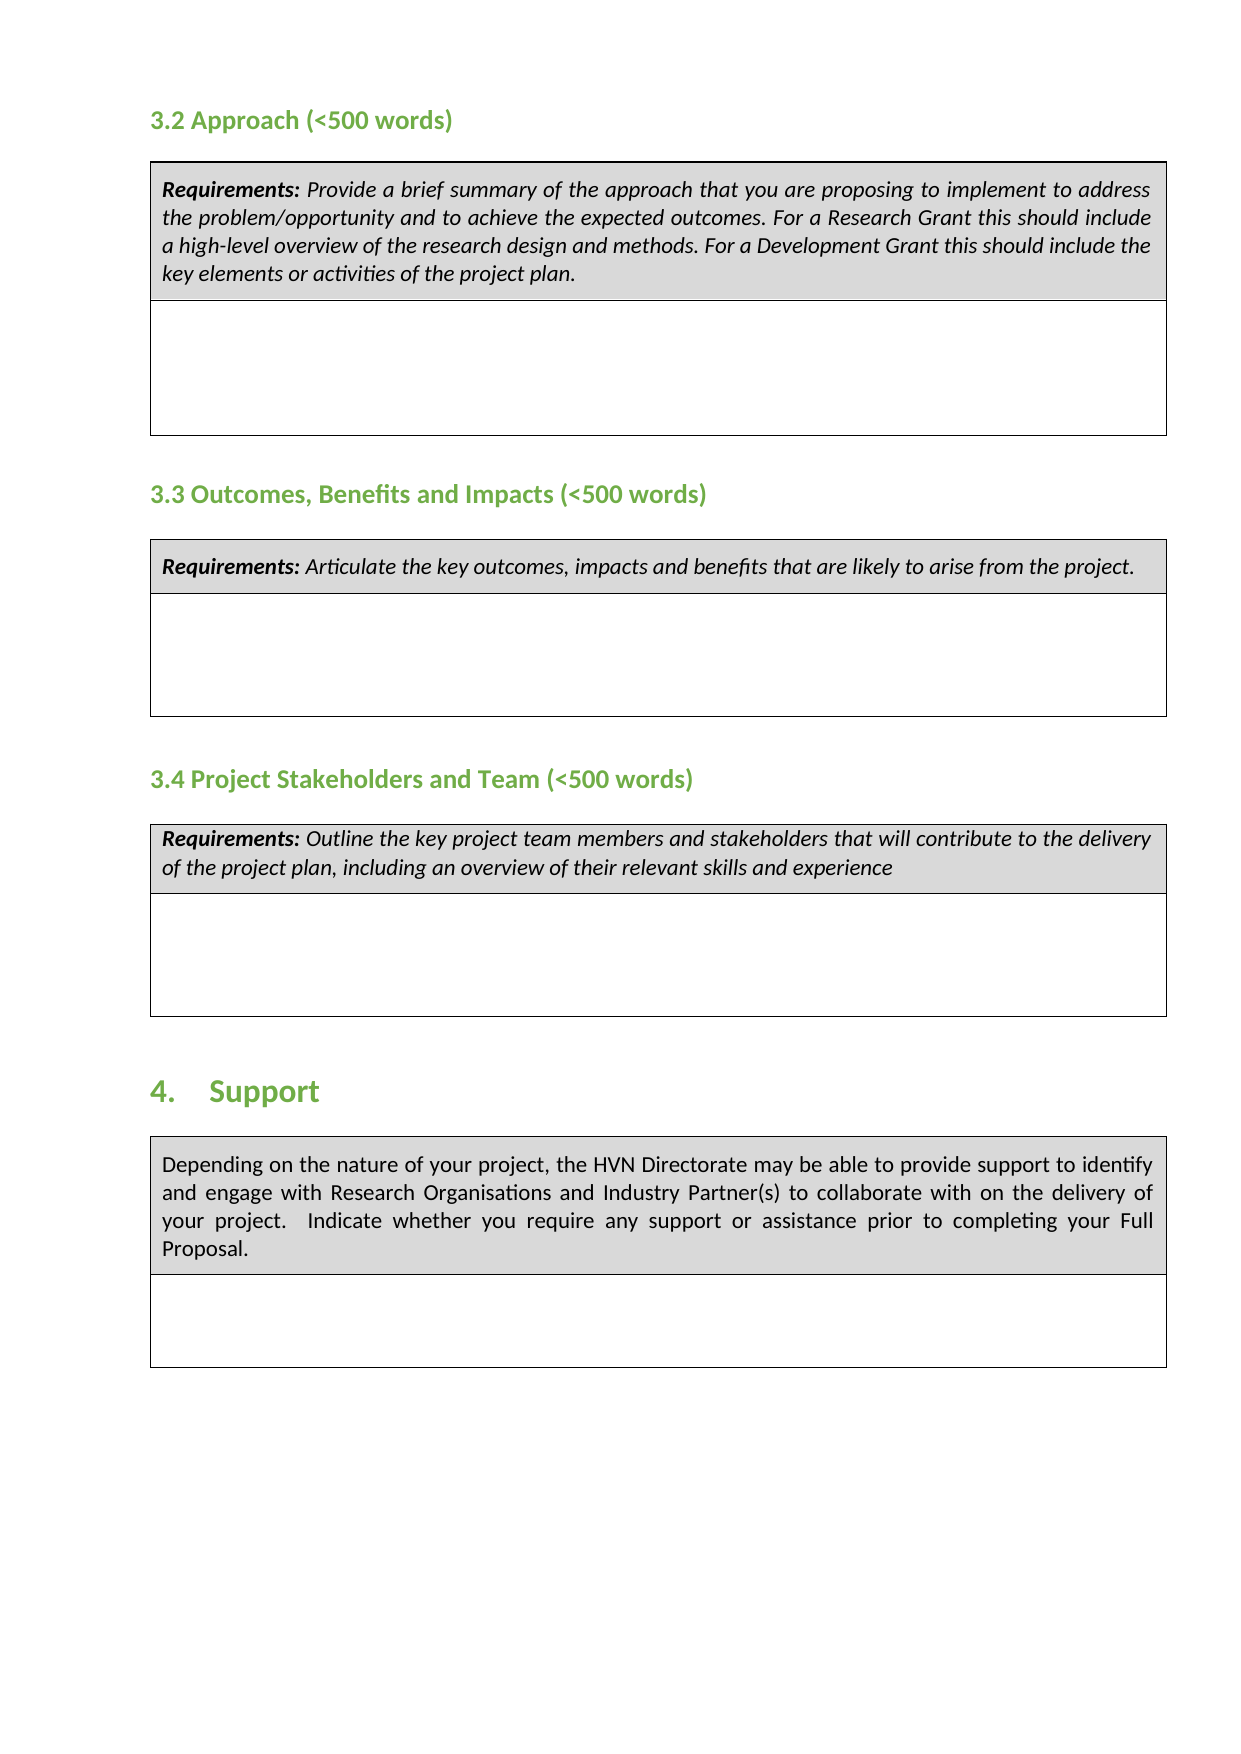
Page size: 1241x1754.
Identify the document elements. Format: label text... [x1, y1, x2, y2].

table_header Requirements: Provide a brief summary of the approach that you are proposing to implement to address the problem/opportunity and to achieve the expected outcomes. For a Research Grant this should include a high-level overview of the research design and methods. For a Development Grant this should include the key elements or activities of the project plan. [151, 163, 1166, 299]
subtitle 3.3 Outcomes, Benefits and Impacts (<500 words) [150, 477, 1122, 510]
subtitle Support [150, 1071, 1122, 1111]
table_header Requirements: Articulate the key outcomes, impacts and benefits that are likely to arise from the project. [151, 540, 1166, 593]
table_cell [151, 594, 1166, 716]
table_cell [151, 301, 1166, 435]
table_header Requirements: Outline the key project team members and stakeholders that will contribute to the delivery of the project plan, including an overview of their relevant skills and experience [151, 825, 1166, 893]
subtitle 3.2 Approach (<500 words) [150, 103, 1122, 136]
table_header Depending on the nature of your project, the HVN Directorate may be able to provide support to identify and engage with Research Organisations and Industry Partner(s) to collaborate with on the delivery of your project. Indicate whether you require any support or assistance prior to completing your Full Proposal. [151, 1137, 1166, 1274]
table_cell [151, 894, 1166, 1016]
table_cell [151, 1275, 1166, 1367]
subtitle 3.4 Project Stakeholders and Team (<500 words) [150, 762, 1122, 795]
